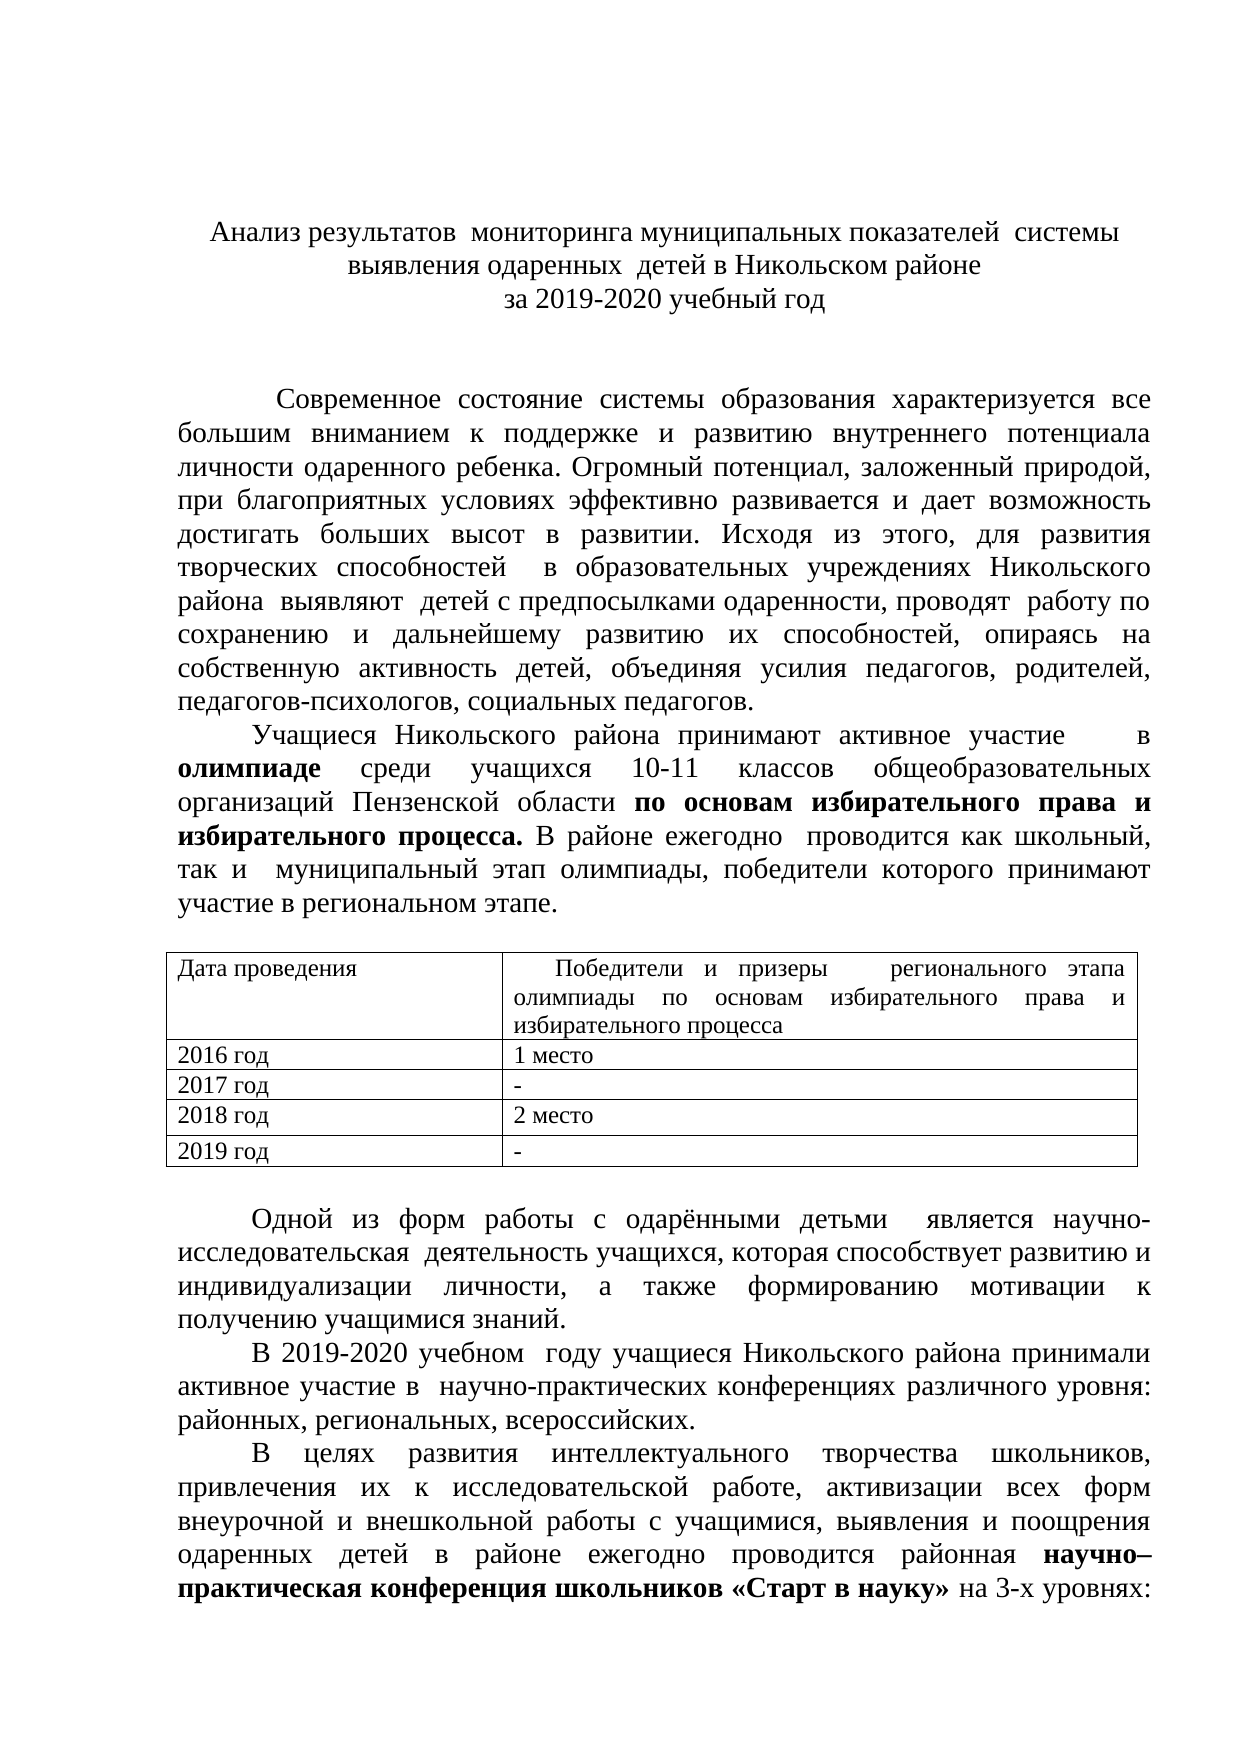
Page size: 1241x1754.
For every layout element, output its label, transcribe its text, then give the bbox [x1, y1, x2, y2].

table_cell 2017 год [167, 1070, 502, 1099]
text Учащиеся Никольского района принимают активное участие в олимпиаде среди учащихся 10-11 классов общеобразовательных организаций Пензенской области по основам избирательного права и избирательного процесса. В районе ежегодно проводится как школьный, так и муниципальный этап олимпиады, победители которого принимают участие в региональном этапе. [177, 717, 1152, 918]
text Одной из форм работы с одарёнными детьми является научно-исследовательская деятельность учащихся, которая способствует развитию и индивидуализации личности, а также формированию мотивации к получению учащимися знаний. [177, 1201, 1152, 1335]
text за 2019-2020 учебный год [177, 281, 1152, 314]
table_cell 1 место [503, 1040, 1137, 1069]
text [177, 1436, 1152, 1603]
table_header Победители и призеры регионального этапа олимпиады по основам избирательного права и избирательного процесса [503, 953, 1137, 1039]
table_cell 2 место [503, 1100, 1137, 1135]
text В 2019-2020 учебном году учащиеся Никольского района принимали активное участие в научно-практических конференциях различного уровня: районных, региональных, всероссийских. [177, 1335, 1152, 1436]
text Анализ результатов мониторинга муниципальных показателей системы выявления одаренных детей в Никольском районе [177, 214, 1152, 281]
table_cell - [503, 1136, 1137, 1166]
table_cell 2016 год [167, 1040, 502, 1069]
table_cell 2019 год [167, 1136, 502, 1166]
text Современное состояние системы образования характеризуется все большим вниманием к поддержке и развитию внутреннего потенциала личности одаренного ребенка. Огромный потенциал, заложенный природой, при благоприятных условиях эффективно развивается и дает возможность достигать больших высот в развитии. Исходя из этого, для развития творческих способностей в образовательных учреждениях Никольского района выявляют детей с предпосылками одаренности, проводят работу по сохранению и дальнейшему развитию их способностей, опираясь на собственную активность детей, объединяя усилия педагогов, родителей, педагогов-психологов, социальных педагогов. [177, 382, 1152, 717]
table_header Дата проведения [167, 953, 502, 1039]
table_cell - [503, 1070, 1137, 1099]
table_cell 2018 год [167, 1100, 502, 1135]
